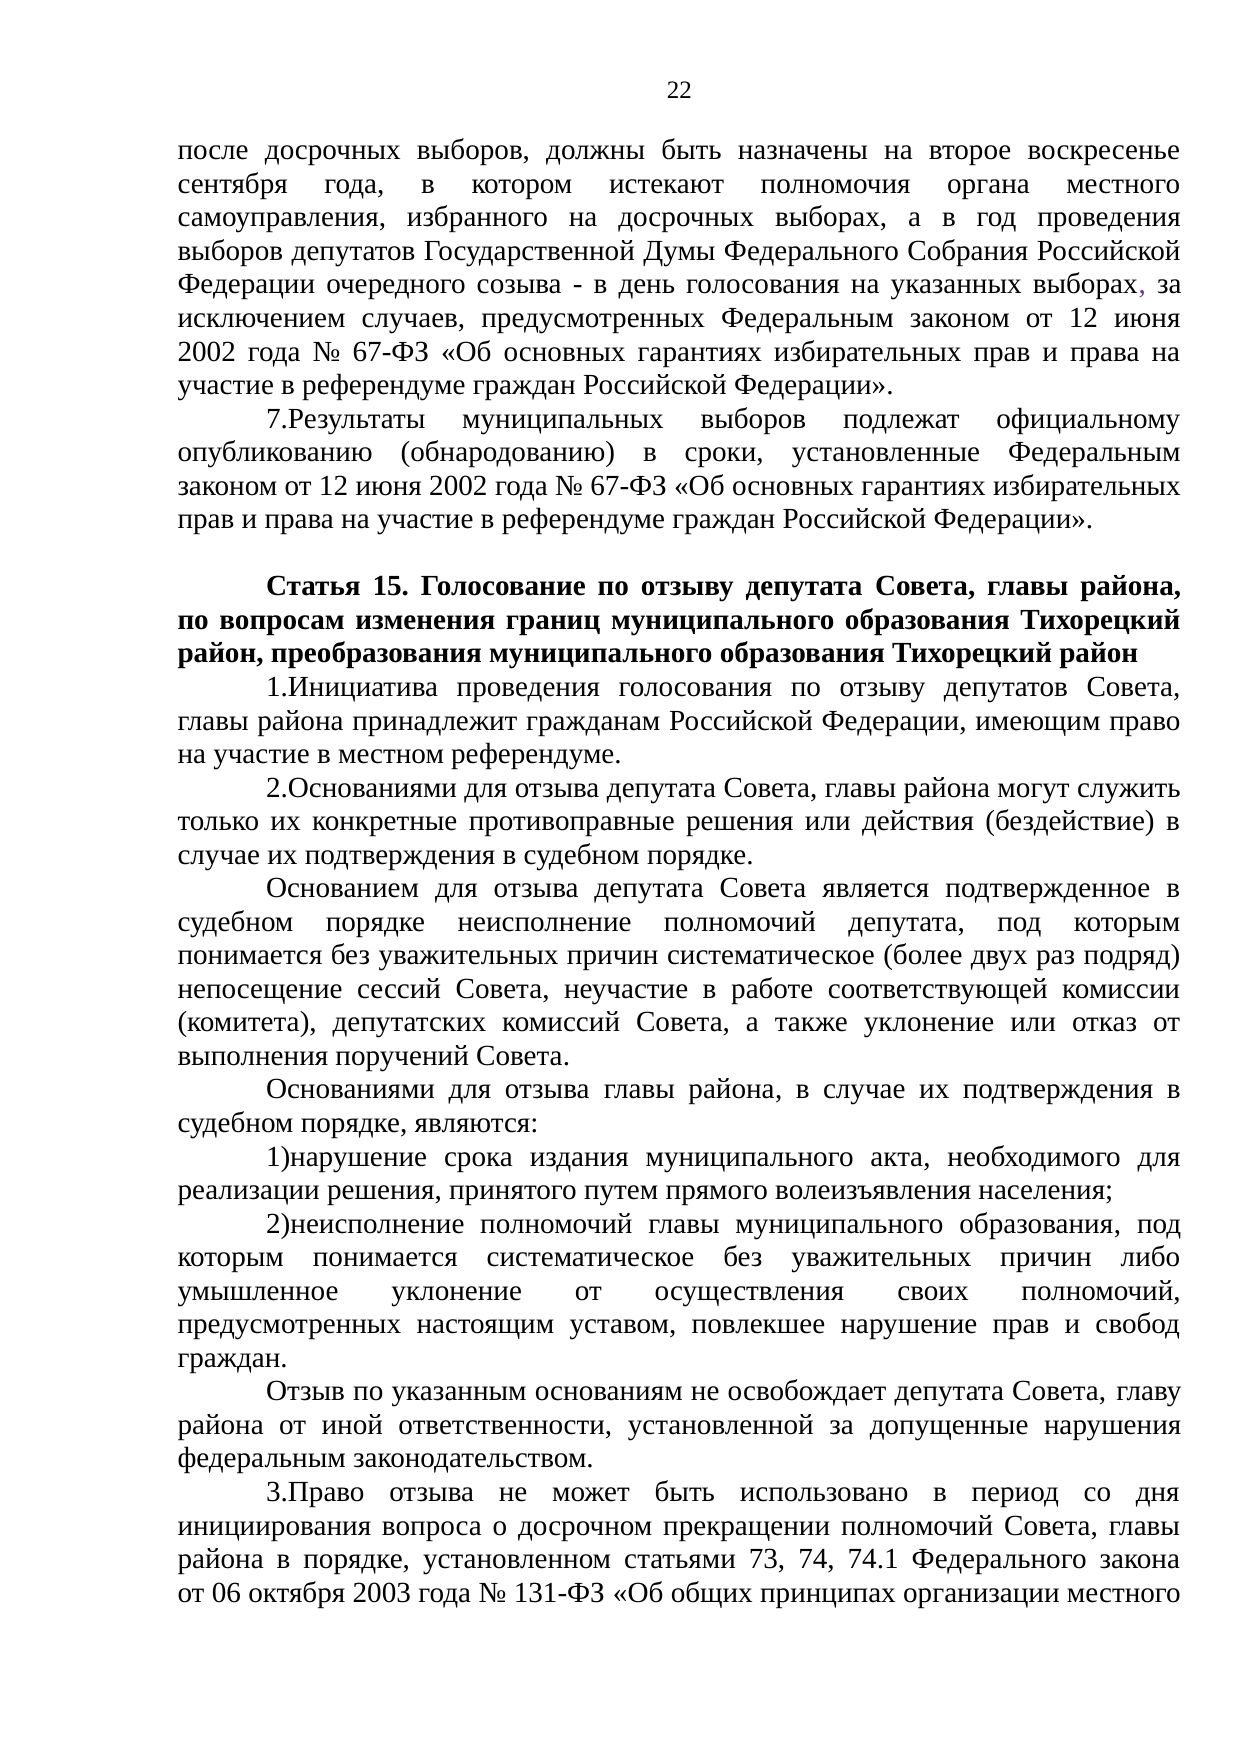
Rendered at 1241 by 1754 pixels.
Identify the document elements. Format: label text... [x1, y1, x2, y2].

text 2.Основаниями для отзыва депутата Совета, главы района могут служить только их конкретные противоправные решения или действия (бездействие) в случае их подтверждения в судебном порядке. [177, 770, 1181, 870]
subtitle Основаниями для отзыва главы района, в случае их подтверждения в судебном порядке, являются: [177, 1072, 1181, 1139]
subtitle Отзыв по указанным основаниям не освобождает депутата Совета, главу района от иной ответственности, установленной за допущенные нарушения федеральным законодательством. [177, 1373, 1181, 1474]
text 1)нарушение срока издания муниципального акта, необходимого для реализации решения, принятого путем прямого волеизъявления населения; [177, 1139, 1181, 1206]
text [177, 1474, 1181, 1608]
text 1.Инициатива проведения голосования по отзыву депутатов Совета, главы района принадлежит гражданам Российской Федерации, имеющим право на участие в местном референдуме. [177, 669, 1181, 770]
subtitle 2)неисполнение полномочий главы муниципального образования, под которым понимается систематическое без уважительных причин либо умышленное уклонение от осуществления своих полномочий, предусмотренных настоящим уставом, повлекшее нарушение прав и свобод граждан. [177, 1206, 1181, 1373]
text Основанием для отзыва депутата Совета является подтвержденное в судебном порядке неисполнение полномочий депутата, под которым понимается без уважительных причин систематическое (более двух раз подряд) непосещение сессий Совета, неучастие в работе соответствующей комиссии (комитета), депутатских комиссий Совета, а также уклонение или отказ от выполнения поручений Совета. [177, 870, 1181, 1072]
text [177, 132, 1181, 401]
text 7.Результаты муниципальных выборов подлежат официальному опубликованию (обнародованию) в сроки, установленные Федеральным законом от 12 июня 2002 года № 67-ФЗ «Об основных гарантиях избирательных прав и права на участие в референдуме граждан Российской Федерации». [177, 401, 1181, 535]
text Статья 15. Голосование по отзыву депутата Совета, главы района, по вопросам изменения границ муниципального образования Тихорецкий район, преобразования муниципального образования Тихорецкий район [177, 568, 1181, 669]
